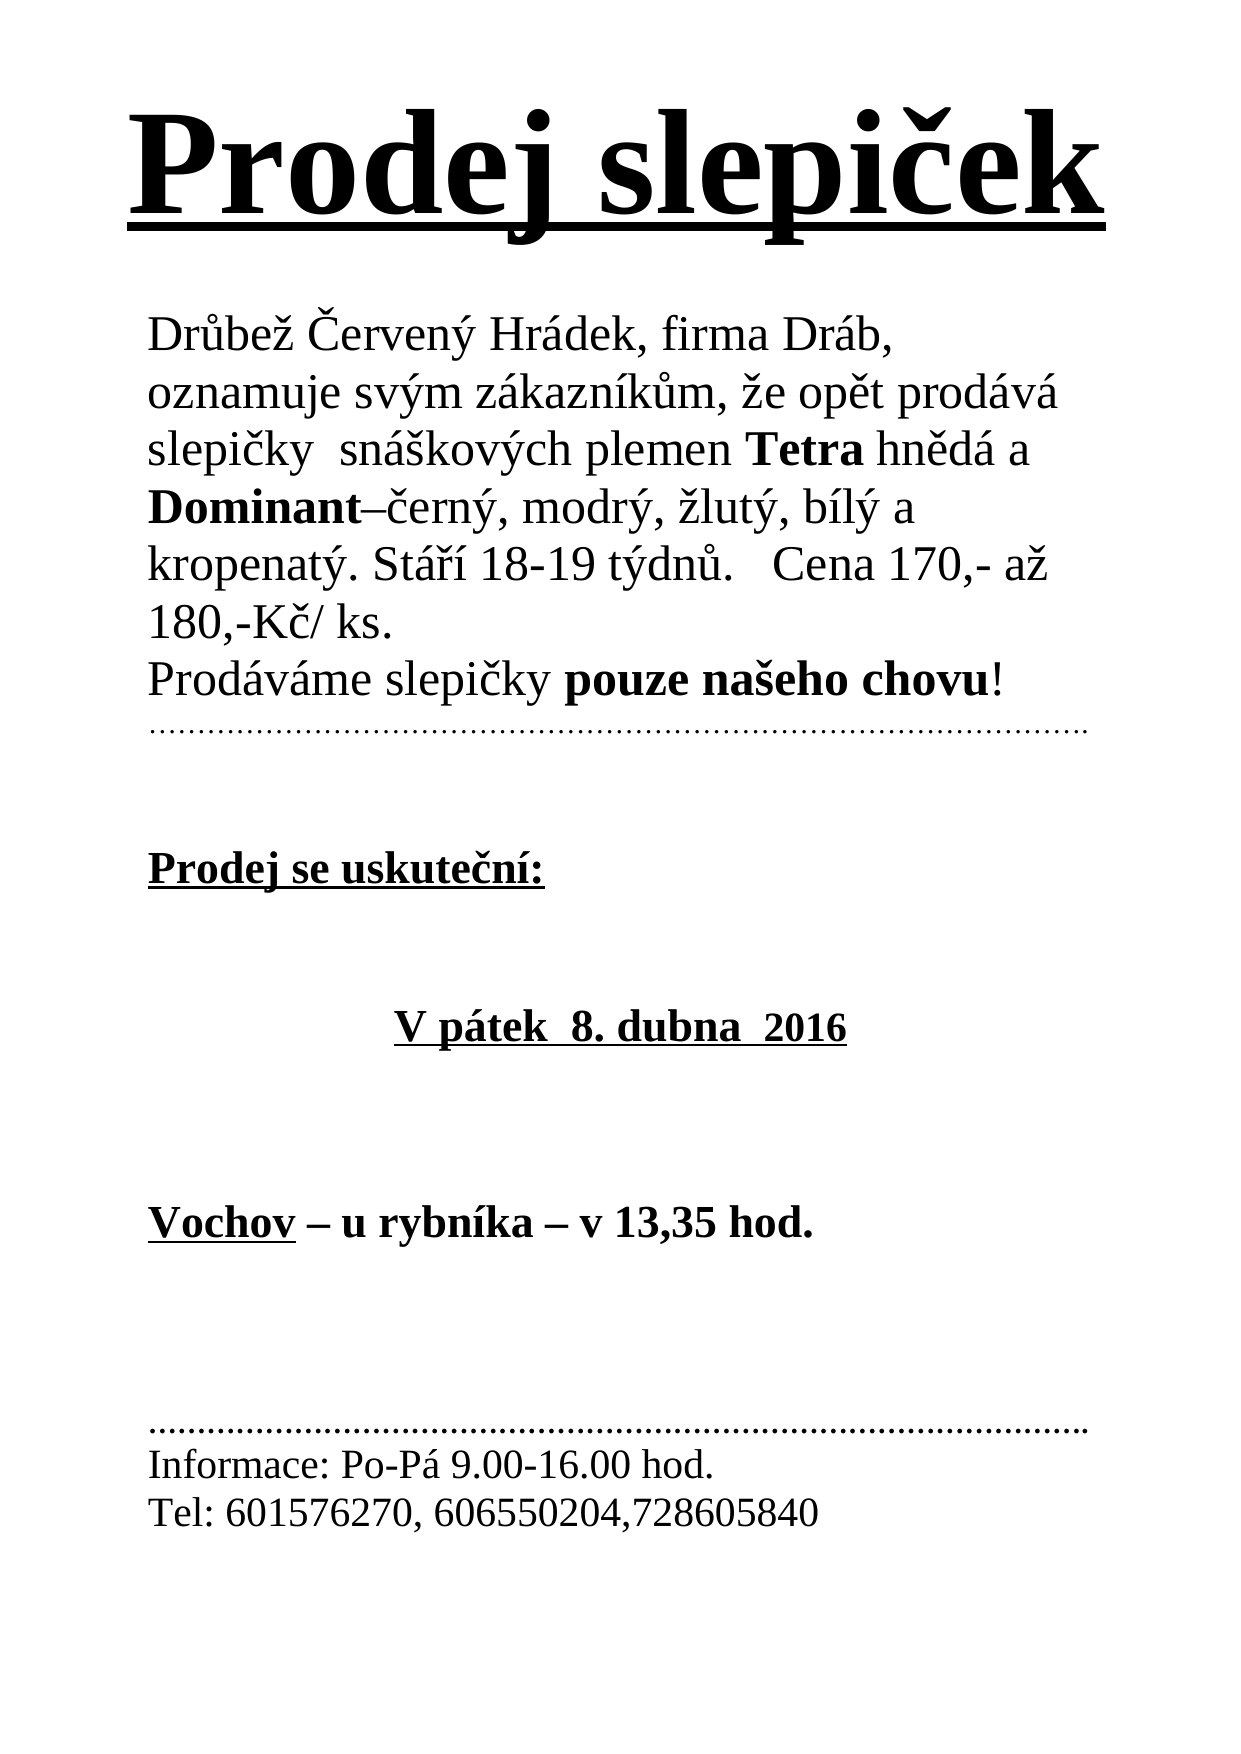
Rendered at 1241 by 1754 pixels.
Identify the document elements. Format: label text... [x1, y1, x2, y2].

text Informace: Po-Pá 9.00-16.00 hod. [148, 1439, 1093, 1487]
text V pátek 8. dubna 2016 [148, 999, 1093, 1051]
text Prodej se uskuteční: [148, 841, 1093, 893]
text Prodej slepiček [54, 74, 1179, 246]
text Tel: 601576270, 606550204,728605840 [148, 1487, 1093, 1535]
text ……………………………………………………………………………………. [148, 706, 1093, 740]
text Vochov – u rybníka – v 13,35 hod. [148, 1195, 1093, 1248]
text Drůbež Červený Hrádek, firma Dráb, oznamuje svým zákazníkům, že opět prodává slepičky snáškových plemen Tetra hnědá a Dominant–černý, modrý, žlutý, bílý a kropenatý. Stáří 18-19 týdnů. Cena 170,- až 180,-Kč/ ks. [148, 304, 1093, 649]
text ……………………………………………………………………………………. [148, 1406, 1093, 1439]
text Prodáváme slepičky pouze našeho chovu! [148, 649, 1093, 706]
